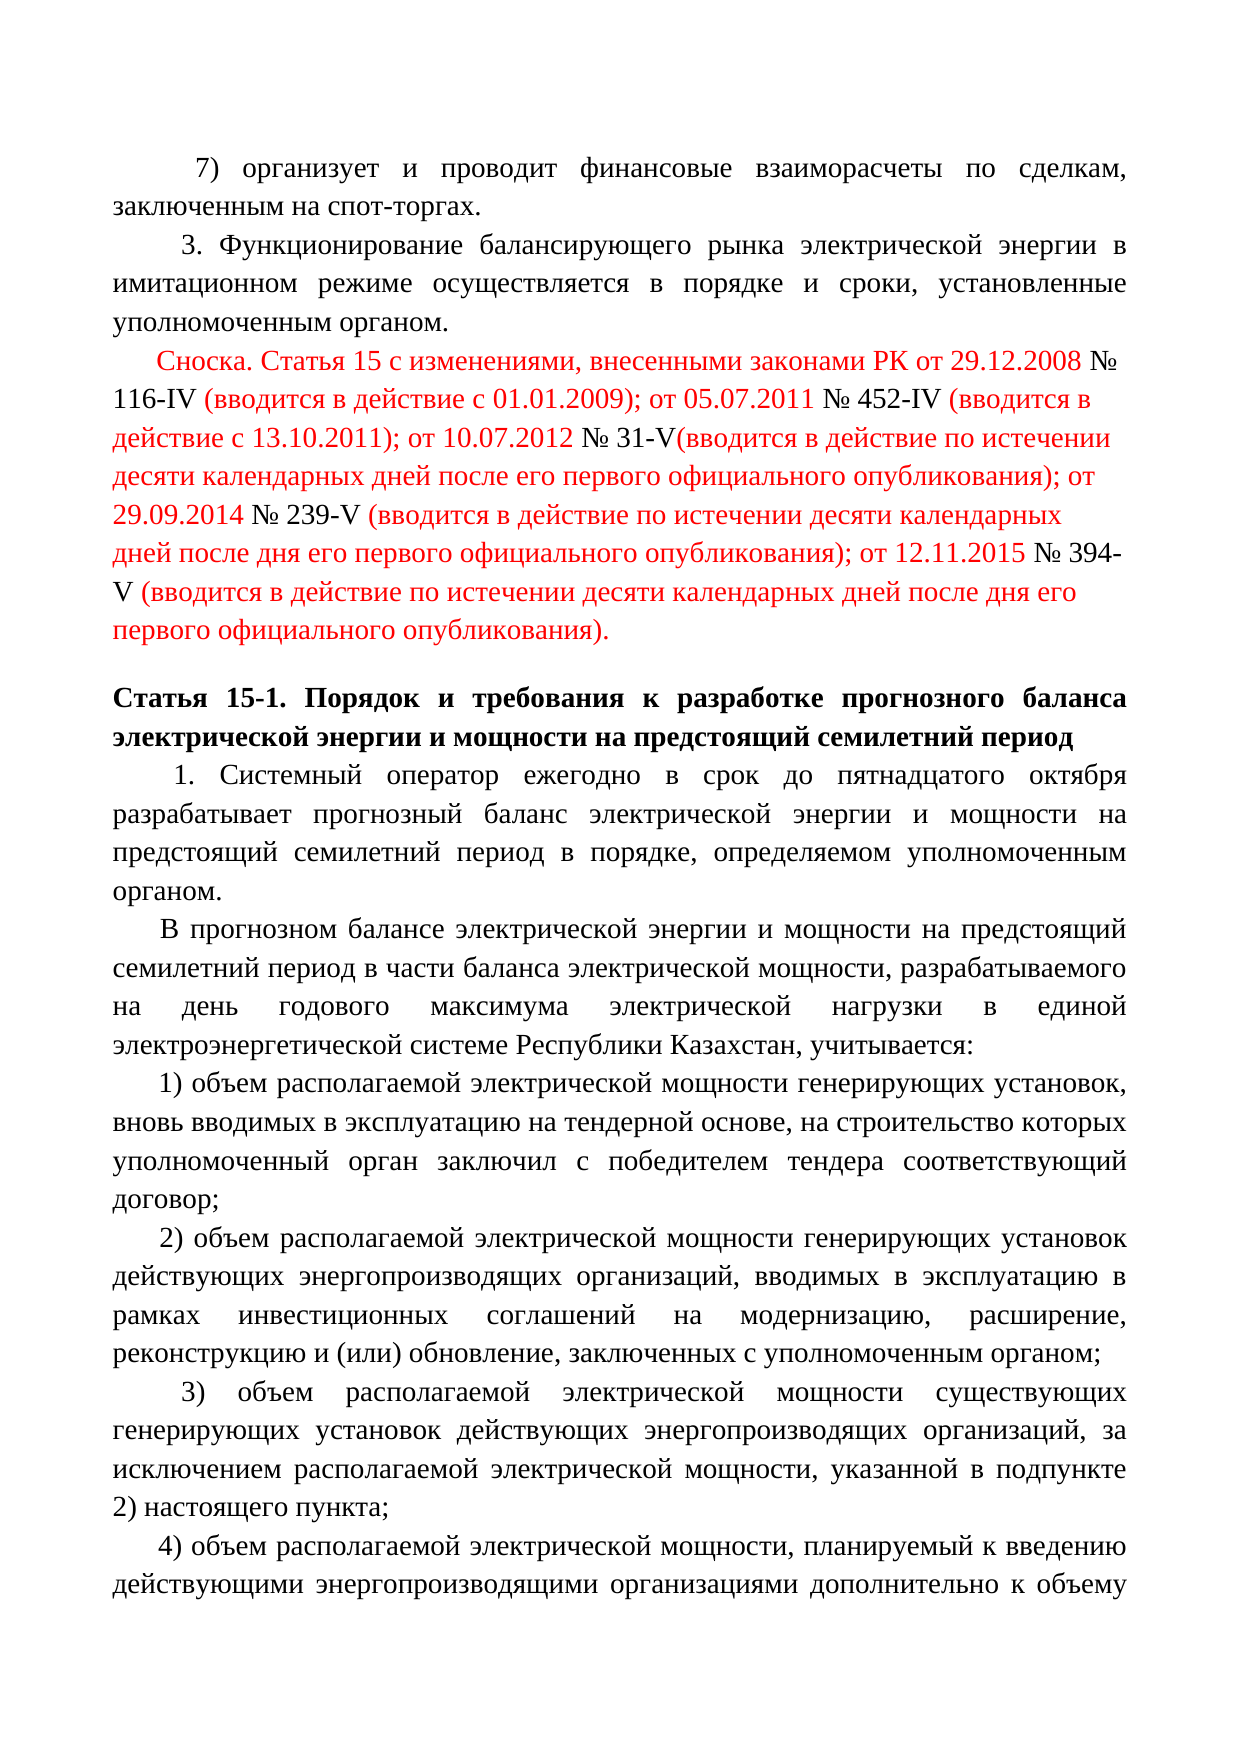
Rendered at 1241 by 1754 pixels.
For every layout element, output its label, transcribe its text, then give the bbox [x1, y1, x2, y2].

text Сноска. Статья 15 с изменениями, внесенными законами РК от 29.12.2008 № 116-IV (вводится в действие с 01.01.2009); от 05.07.2011 № 452-IV (вводится в действие с 13.10.2011); от 10.07.2012 № 31-V(вводится в действие по истечении десяти календарных дней после его первого официального опубликования); от 29.09.2014 № 239-V (вводится в действие по истечении десяти календарных дней после дня его первого официального опубликования); от 12.11.2015 № 394-V (вводится в действие по истечении десяти календарных дней после дня его первого официального опубликования). [112, 343, 1128, 676]
text 2) объем располагаемой электрической мощности генерирующих установок действующих энергопроизводящих организаций, вводимых в эксплуатацию в рамках инвестиционных соглашений на модернизацию, расширение, реконструкцию и (или) обновление, заключенных с уполномоченным органом; [112, 1220, 1128, 1369]
text В прогнозном балансе электрической энергии и мощности на предстоящий семилетний период в части баланса электрической мощности, разрабатываемого на день годового максимума электрической нагрузки в единой электроэнергетической системе Республики Казахстан, учитывается: [112, 911, 1128, 1061]
text 3. Функционирование балансирующего рынка электрической энергии в имитационном режиме осуществляется в порядке и сроки, установленные уполномоченным органом. [112, 227, 1128, 338]
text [112, 1528, 1128, 1600]
text Статья 15-1. Порядок и требования к разработке прогнозного баланса электрической энергии и мощности на предстоящий семилетний период [112, 680, 1128, 752]
text 7) организует и проводит финансовые взаиморасчеты по сделкам, заключенным на спот-торгах. [112, 150, 1128, 222]
text 3) объем располагаемой электрической мощности существующих генерирующих установок действующих энергопроизводящих организаций, за исключением располагаемой электрической мощности, указанной в подпункте 2) настоящего пункта; [112, 1374, 1128, 1523]
text 1. Системный оператор ежегодно в срок до пятнадцатого октября разрабатывает прогнозный баланс электрической энергии и мощности на предстоящий семилетний период в порядке, определяемом уполномоченным органом. [112, 757, 1128, 906]
text 1) объем располагаемой электрической мощности генерирующих установок, вновь вводимых в эксплуатацию на тендерной основе, на строительство которых уполномоченный орган заключил с победителем тендера соответствующий договор; [112, 1066, 1128, 1215]
